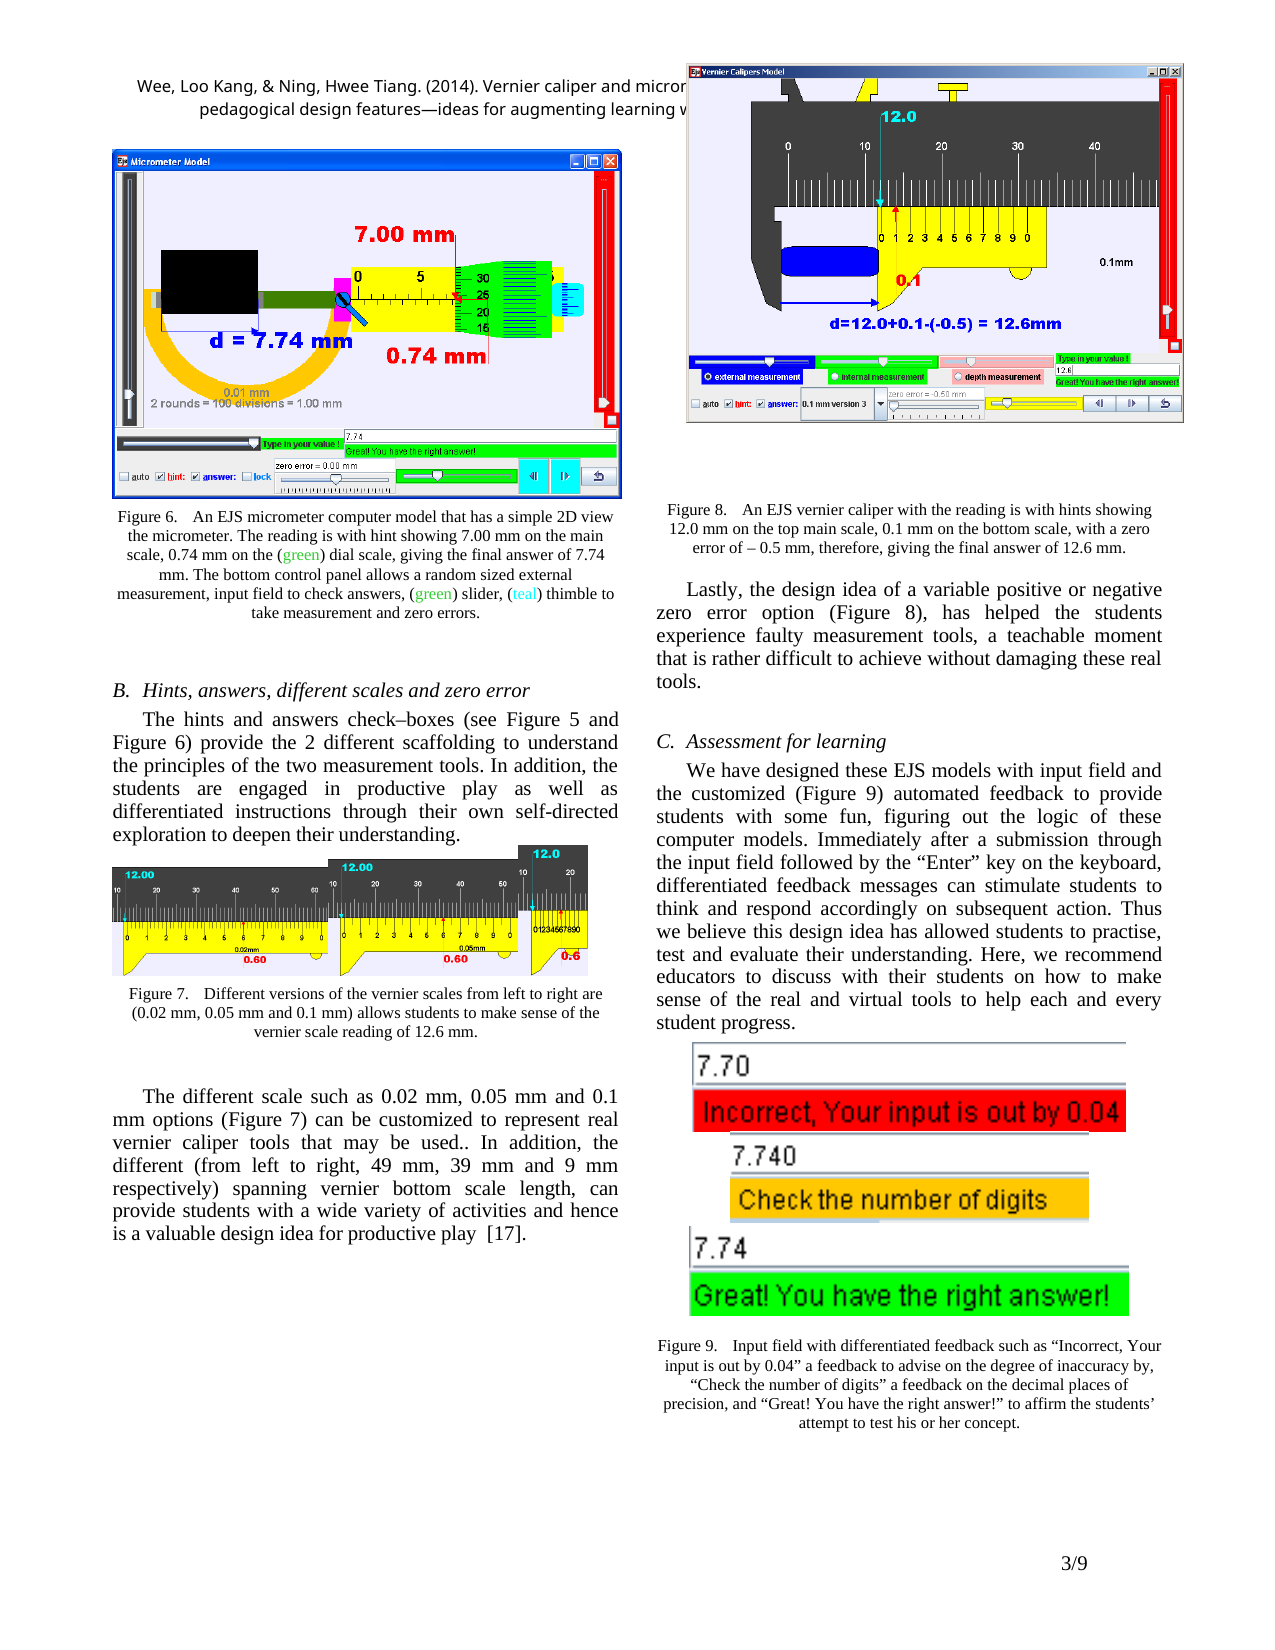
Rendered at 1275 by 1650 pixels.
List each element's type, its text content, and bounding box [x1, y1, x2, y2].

text The hints and answers check–boxes (see Figure 5 and Figure 6) provide the 2 different scaffolding to understand the principles of the two measurement tools. In addition, the students are engaged in productive play as well as differentiated instructions through their own self-directed exploration to deepen their understanding. [112, 708, 619, 846]
text Different versions of the vernier scales from left to right are (0.02 mm, 0.05 mm and 0.1 mm) allows students to make sense of the vernier scale reading of 12.6 mm. [112, 984, 619, 1041]
text An EJS micrometer computer model that has a simple 2D view the micrometer. The reading is with hint showing 7.00 mm on the main scale, 0.74 mm on the (green) dial scale, giving the final answer of 7.74 mm. The bottom control panel allows a random sized external measurement, input field to check answers, (green) slider, (teal) thimble to take measurement and zero errors. [112, 507, 619, 622]
picture [112, 845, 588, 976]
text We have designed these EJS models with input field and the customized (Figure 9) automated feedback to provide students with some fun, figuring out the logic of these computer models. Immediately after a submission through the input field followed by the “Enter” key on the keyboard, differentiated feedback messages can stimulate students to think and respond accordingly on subsequent action. Thus we believe this design idea has allowed students to practise, test and evaluate their understanding. Here, we recommend educators to discuss with their students on how to make sense of the real and virtual tools to help each and every student progress. [656, 759, 1162, 1034]
picture [686, 63, 1184, 423]
text An EJS vernier caliper with the reading is with hints showing 12.0 mm on the top main scale, 0.1 mm on the bottom scale, with a zero error of – 0.5 mm, therefore, giving the final answer of 12.6 mm. [656, 500, 1162, 557]
picture [112, 149, 622, 499]
text The different scale such as 0.02 mm, 0.05 mm and 0.1 mm options (Figure 7) can be customized to represent real vernier caliper tools that may be used.. In addition, the different (from left to right, 49 mm, 39 mm and 9 mm respectively) spanning vernier bottom scale length, can provide students with a wide variety of activities and hence is a valuable design idea for productive play [17]. [112, 1085, 619, 1245]
text Lastly, the design idea of a variable positive or negative zero error option (Figure 8), has helped the students experience faulty measurement tools, a teachable moment that is rather difficult to achieve without damaging these real tools. [656, 578, 1162, 693]
subtitle Hints, answers, different scales and zero error [112, 678, 619, 702]
picture [689, 1226, 1129, 1316]
subtitle Assessment for learning [656, 729, 1162, 753]
picture [692, 1042, 1126, 1223]
text Input field with differentiated feedback such as “Incorrect, Your input is out by 0.04” a feedback to advise on the degree of inaccuracy by, “Check the number of digits” a feedback on the decimal places of precision, and “Great! You have the right answer!” to affirm the students’ attempt to test his or her concept. [656, 1336, 1162, 1432]
